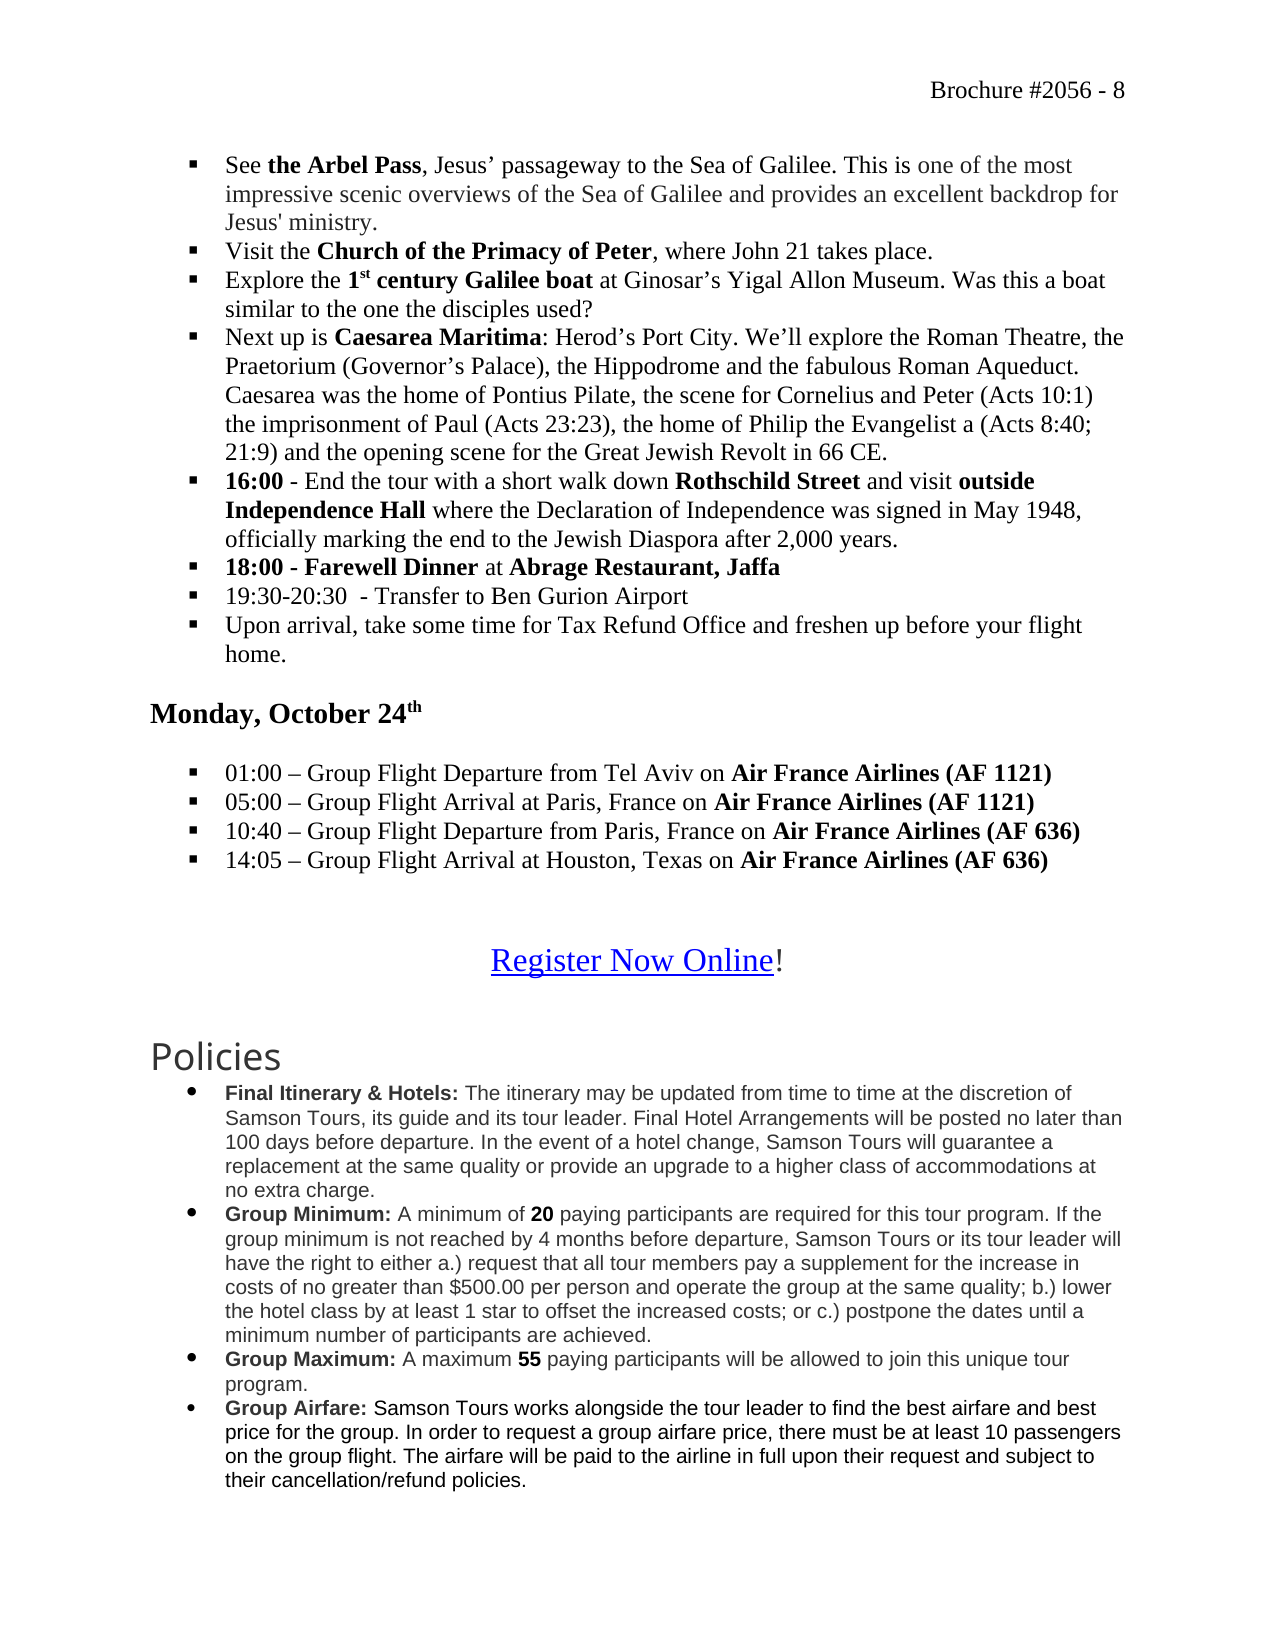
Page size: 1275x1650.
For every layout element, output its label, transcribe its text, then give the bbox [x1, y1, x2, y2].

list Next up is Caesarea Maritima: Herod’s Port City. We’ll explore the Roman Theatre, the Praetorium (Governor’s Palace), the Hippodrome and the fabulous Roman Aqueduct. Caesarea was the home of Pontius Pilate, the scene for Cornelius and Peter (Acts 10:1) the imprisonment of Paul (Acts 23:23), the home of Philip the Evangelist a (Acts 8:40; 21:9) and the opening scene for the Great Jewish Revolt in 66 CE. [187, 322, 1125, 466]
list 01:00 – Group Flight Departure from Tel Aviv on Air France Airlines (AF 1121) [187, 758, 1125, 787]
text Register Now Online! [150, 941, 1125, 979]
list 10:40 – Group Flight Departure from Paris, France on Air France Airlines (AF 636) [187, 816, 1125, 845]
list Upon arrival, take some time for Tax Refund Office and freshen up before your flight home. [187, 610, 1125, 667]
text Policies [150, 1030, 1125, 1081]
list 19:30-20:30 - Transfer to Ben Gurion Airport [187, 581, 1125, 610]
list Final Itinerary & Hotels: The itinerary may be updated from time to time at the discretion of Samson Tours, its guide and its tour leader. Final Hotel Arrangements will be posted no later than 100 days before departure. In the event of a hotel change, Samson Tours will guarantee a replacement at the same quality or provide an upgrade to a higher class of accommodations at no extra charge. [187, 1081, 1125, 1202]
list Explore the 1st century Galilee boat at Ginosar’s Yigal Allon Museum. Was this a boat similar to the one the disciples used? [187, 265, 1125, 322]
list Visit the Church of the Primacy of Peter, where John 21 takes place. [187, 236, 1125, 265]
list Group Minimum: A minimum of 20 paying participants are required for this tour program. If the group minimum is not reached by 4 months before departure, Samson Tours or its tour leader will have the right to either a.) request that all tour members pay a supplement for the increase in costs of no greater than $500.00 per person and operate the group at the same quality; b.) lower the hotel class by at least 1 star to offset the increased costs; or c.) postpone the dates until a minimum number of participants are achieved. [187, 1202, 1125, 1347]
text Monday, October 24th [150, 696, 1125, 730]
list Group Airfare: Samson Tours works alongside the tour leader to find the best airfare and best price for the group. In order to request a group airfare price, there must be at least 10 passengers on the group flight. The airfare will be paid to the airline in full upon their request and subject to their cancellation/refund policies. [187, 1396, 1125, 1492]
list Group Maximum: A maximum 55 paying participants will be allowed to join this unique tour program. [187, 1347, 1125, 1396]
list 14:05 – Group Flight Arrival at Houston, Texas on Air France Airlines (AF 636) [187, 845, 1125, 873]
list See the Arbel Pass, Jesus’ passageway to the Sea of Galilee. This is one of the most impressive scenic overviews of the Sea of Galilee and provides an excellent backdrop for Jesus' ministry. [187, 150, 1125, 236]
list 16:00 - End the tour with a short walk down Rothschild Street and visit outside Independence Hall where the Declaration of Independence was signed in May 1948, officially marking the end to the Jewish Diaspora after 2,000 years. [187, 466, 1125, 552]
list 05:00 – Group Flight Arrival at Paris, France on Air France Airlines (AF 1121) [187, 787, 1125, 816]
list 18:00 - Farewell Dinner at Abrage Restaurant, Jaffa [187, 552, 1125, 581]
